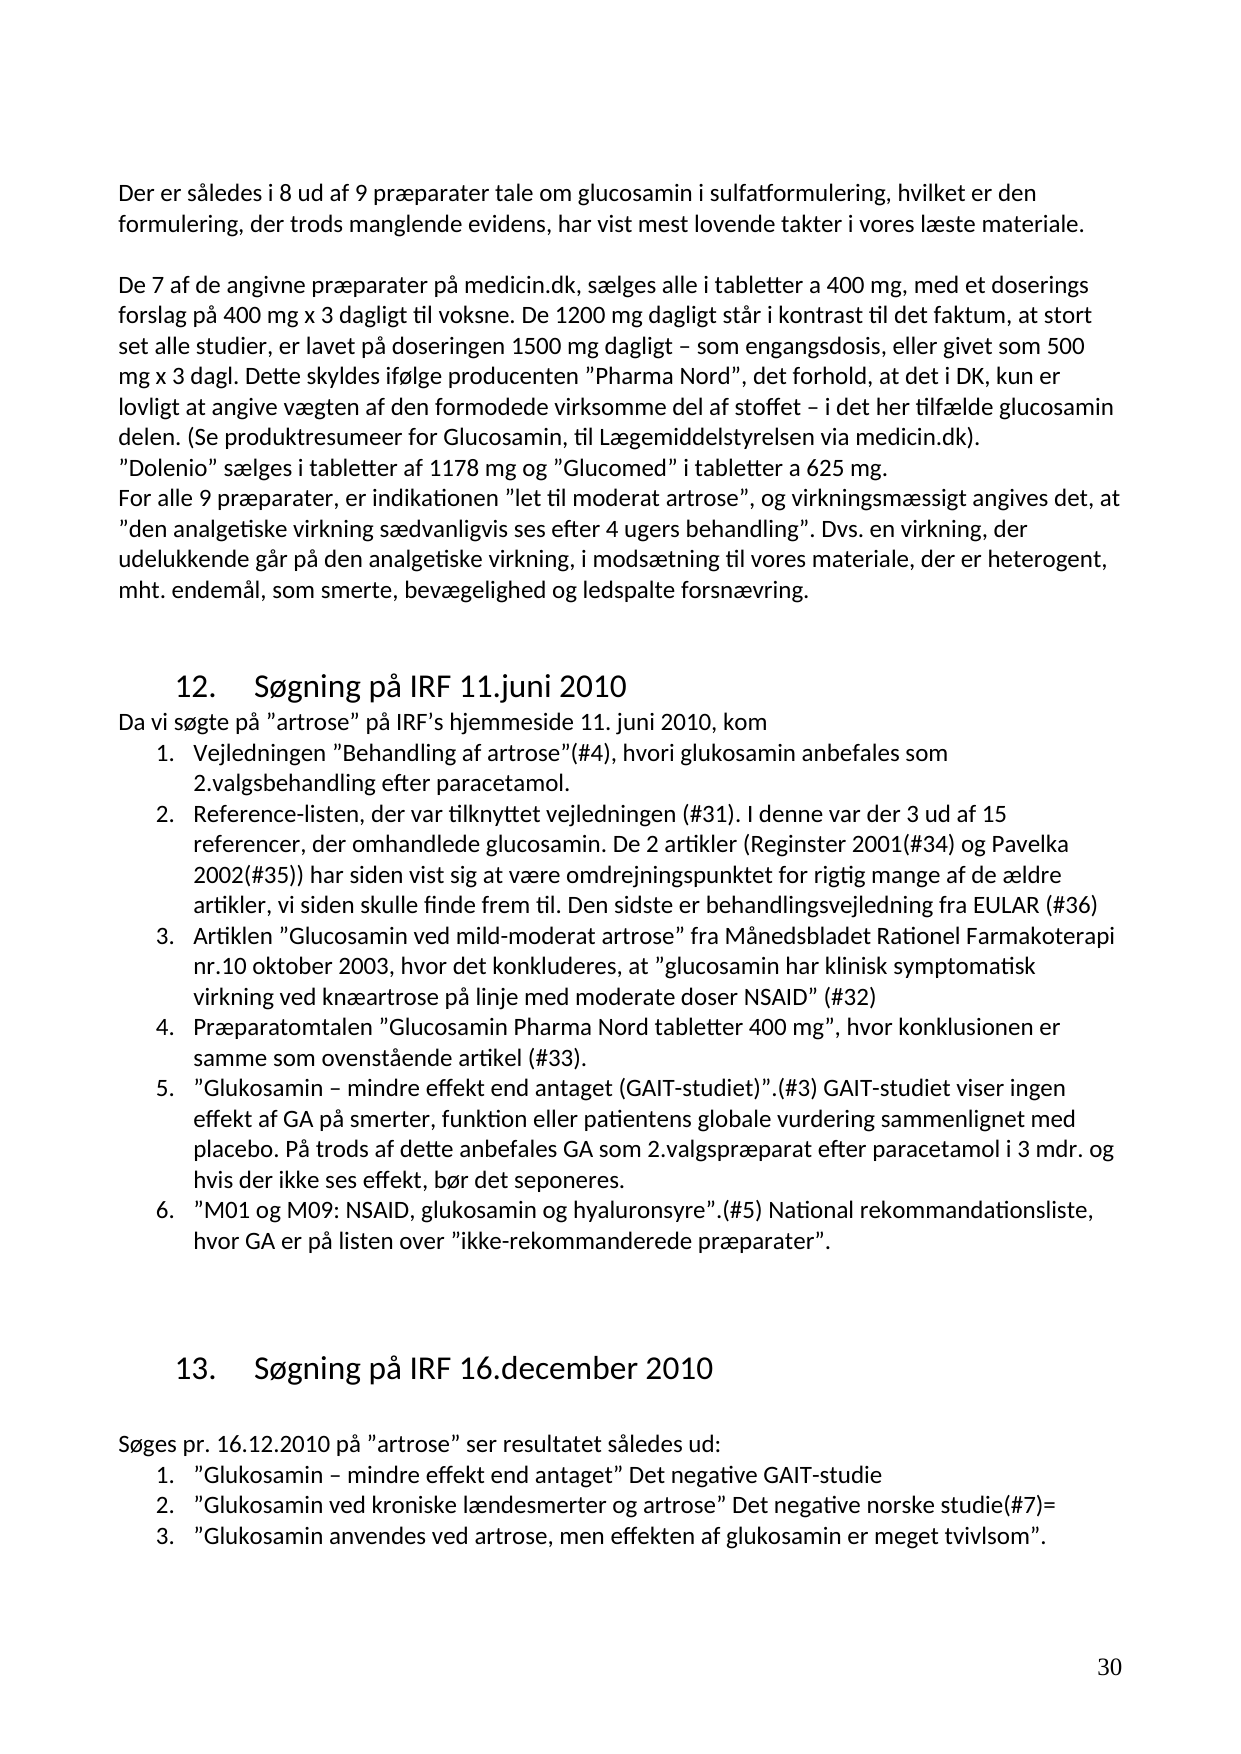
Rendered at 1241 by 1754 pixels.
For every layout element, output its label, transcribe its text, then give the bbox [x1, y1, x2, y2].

list ”Glukosamin – mindre effekt end antaget (GAIT-studiet)”.(#3) GAIT-studiet viser ingen effekt af GA på smerter, funktion eller patientens globale vurdering sammenlignet med placebo. På trods af dette anbefales GA som 2.valgspræparat efter paracetamol i 3 mdr. og hvis der ikke ses effekt, bør det seponeres. [156, 1072, 1122, 1194]
list Søgning på IRF 11.juni 2010 [174, 666, 1122, 706]
text Der er således i 8 ud af 9 præparater tale om glucosamin i sulfatformulering, hvilket er den formulering, der trods manglende evidens, har vist mest lovende takter i vores læste materiale. [118, 177, 1122, 238]
list ”Glukosamin – mindre effekt end antaget” Det negative GAIT-studie [156, 1459, 1122, 1490]
list Vejledningen ”Behandling af artrose”(#4), hvori glukosamin anbefales som 2.valgsbehandling efter paracetamol. [156, 737, 1122, 798]
list ”Glukosamin ved kroniske lændesmerter og artrose” Det negative norske studie(#7)= [156, 1490, 1122, 1520]
text Da vi søgte på ”artrose” på IRF’s hjemmeside 11. juni 2010, kom [118, 706, 1122, 737]
list ”Glukosamin anvendes ved artrose, men effekten af glukosamin er meget tvivlsom”. [156, 1520, 1122, 1551]
list Reference-listen, der var tilknyttet vejledningen (#31). I denne var der 3 ud af 15 referencer, der omhandlede glucosamin. De 2 artikler (Reginster 2001(#34) og Pavelka 2002(#35)) har siden vist sig at være omdrejningspunktet for rigtig mange af de ældre artikler, vi siden skulle finde frem til. Den sidste er behandlingsvejledning fra EULAR (#36) [156, 798, 1122, 920]
list Søgning på IRF 16.december 2010 [174, 1347, 1122, 1388]
list ”M01 og M09: NSAID, glukosamin og hyaluronsyre”.(#5) National rekommandationsliste, hvor GA er på listen over ”ikke-rekommanderede præparater”. [156, 1194, 1122, 1256]
text Søges pr. 16.12.2010 på ”artrose” ser resultatet således ud: [118, 1429, 1122, 1459]
list Artiklen ”Glucosamin ved mild-moderat artrose” fra Månedsbladet Rationel Farmakoterapi nr.10 oktober 2003, hvor det konkluderes, at ”glucosamin har klinisk symptomatisk virkning ved knæartrose på linje med moderate doser NSAID” (#32) [156, 920, 1122, 1011]
text De 7 af de angivne præparater på medicin.dk, sælges alle i tabletter a 400 mg, med et doserings forslag på 400 mg x 3 dagligt til voksne. De 1200 mg dagligt står i kontrast til det faktum, at stort set alle studier, er lavet på doseringen 1500 mg dagligt – som engangsdosis, eller givet som 500 mg x 3 dagl. Dette skyldes ifølge producenten ”Pharma Nord”, det forhold, at det i DK, kun er lovligt at angive vægten af den formodede virksomme del af stoffet – i det her tilfælde glucosamin delen. (Se produktresumeer for Glucosamin, til Lægemiddelstyrelsen via medicin.dk). [118, 269, 1122, 452]
list Præparatomtalen ”Glucosamin Pharma Nord tabletter 400 mg”, hvor konklusionen er samme som ovenstående artikel (#33). [156, 1011, 1122, 1072]
text ”Dolenio” sælges i tabletter af 1178 mg og ”Glucomed” i tabletter a 625 mg. [118, 452, 1122, 482]
text For alle 9 præparater, er indikationen ”let til moderat artrose”, og virkningsmæssigt angives det, at ”den analgetiske virkning sædvanligvis ses efter 4 ugers behandling”. Dvs. en virkning, der udelukkende går på den analgetiske virkning, i modsætning til vores materiale, der er heterogent, mht. endemål, som smerte, bevægelighed og ledspalte forsnævring. [118, 482, 1122, 604]
